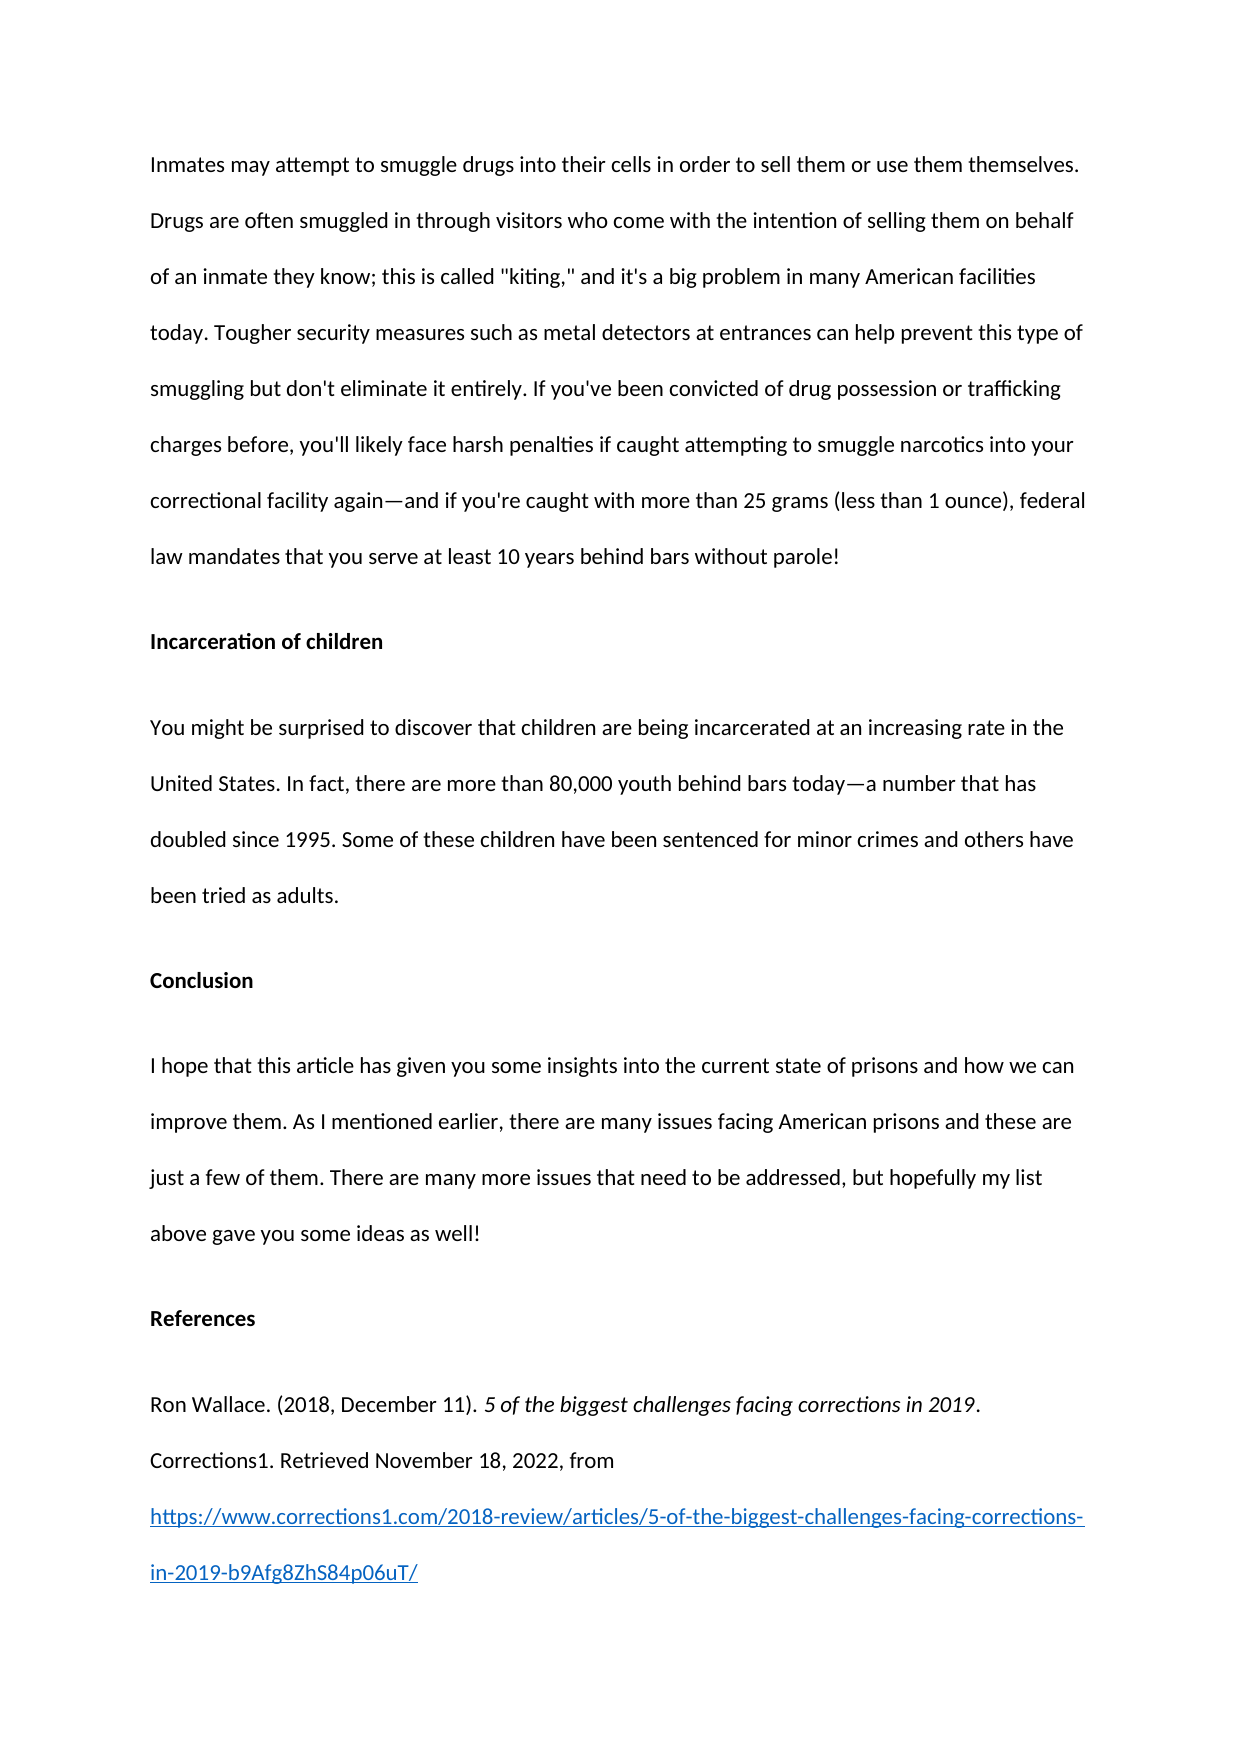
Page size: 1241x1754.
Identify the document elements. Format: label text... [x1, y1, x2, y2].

text I hope that this article has given you some insights into the current state of prisons and how we can improve them. As I mentioned earlier, there are many issues facing American prisons and these are just a few of them. There are many more issues that need to be addressed, but hopefully my list above gave you some ideas as well! [150, 1051, 1090, 1247]
text Inmates may attempt to smuggle drugs into their cells in order to sell them or use them themselves. Drugs are often smuggled in through visitors who come with the intention of selling them on behalf of an inmate they know; this is called "kiting," and it's a big problem in many American facilities today. Tougher security measures such as metal detectors at entrances can help prevent this type of smuggling but don't eliminate it entirely. If you've been convicted of drug possession or trafficking charges before, you'll likely face harsh penalties if caught attempting to smuggle narcotics into your correctional facility again—and if you're caught with more than 25 grams (less than 1 ounce), federal law mandates that you serve at least 10 years behind bars without parole! [150, 150, 1090, 570]
text Incarceration of children [150, 627, 1090, 656]
text Ron Wallace. (2018, December 11). 5 of the biggest challenges facing corrections in 2019. Corrections1. Retrieved November 18, 2022, from https://www.corrections1.com/2018-review/articles/5-of-the-biggest-challenges-facing-corrections-in-2019-b9Afg8ZhS84p06uT/ [150, 1390, 1090, 1586]
text You might be surprised to discover that children are being incarcerated at an increasing rate in the United States. In fact, there are more than 80,000 youth behind bars today—a number that has doubled since 1995. Some of these children have been sentenced for minor crimes and others have been tried as adults. [150, 713, 1090, 909]
text Conclusion [150, 966, 1090, 994]
text References [150, 1304, 1090, 1333]
